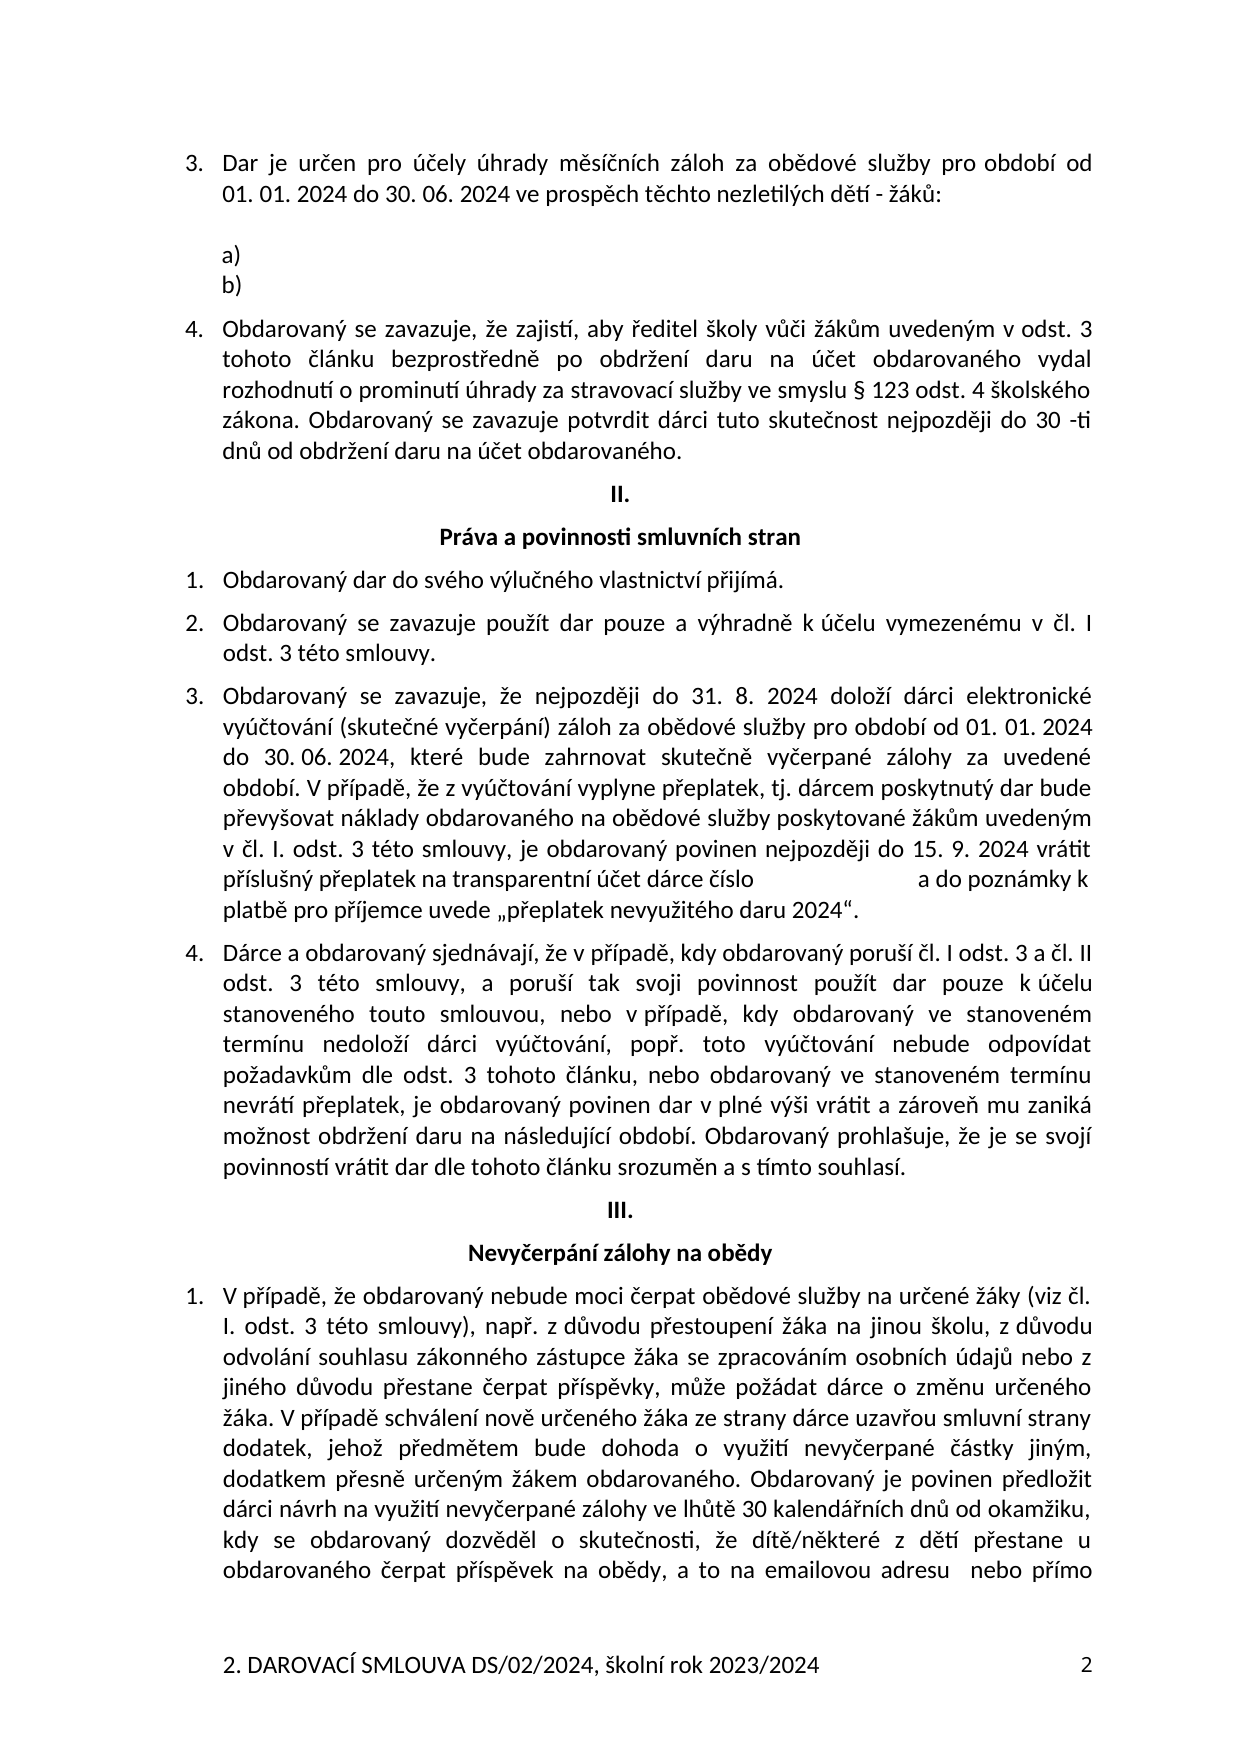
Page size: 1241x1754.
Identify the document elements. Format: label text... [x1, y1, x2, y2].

text III. [148, 1194, 1093, 1224]
list Obdarovaný se zavazuje použít dar pouze a výhradně k účelu vymezenému v čl. I odst. 3 této smlouvy. [185, 607, 1093, 668]
text II. [148, 478, 1093, 508]
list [185, 1280, 1093, 1585]
text a) [221, 239, 1093, 270]
list Obdarovaný se zavazuje, že nejpozději do 31. 8. 2024 doloží dárci elektronické vyúčtování (skutečné vyčerpání) záloh za obědové služby pro období od 01. 01. 2024 do 30. 06. 2024, které bude zahrnovat skutečně vyčerpané zálohy za uvedené období. V případě, že z vyúčtování vyplyne přeplatek, tj. dárcem poskytnutý dar bude převyšovat náklady obdarovaného na obědové služby poskytované žákům uvedeným v čl. I. odst. 3 této smlouvy, je obdarovaný povinen nejpozději do 15. 9. 2024 vrátit příslušný přeplatek na transparentní účet dárce číslo a do poznámky k platbě pro příjemce uvede „přeplatek nevyužitého daru 2024“. [185, 680, 1093, 924]
list Dárce a obdarovaný sjednávají, že v případě, kdy obdarovaný poruší čl. I odst. 3 a čl. II odst. 3 této smlouvy, a poruší tak svoji povinnost použít dar pouze k účelu stanoveného touto smlouvou, nebo v případě, kdy obdarovaný ve stanoveném termínu nedoloží dárci vyúčtování, popř. toto vyúčtování nebude odpovídat požadavkům dle odst. 3 tohoto článku, nebo obdarovaný ve stanoveném termínu nevrátí přeplatek, je obdarovaný povinen dar v plné výši vrátit a zároveň mu zaniká možnost obdržení daru na následující období. Obdarovaný prohlašuje, že je se svojí povinností vrátit dar dle tohoto článku srozuměn a s tímto souhlasí. [185, 937, 1093, 1181]
text Práva a povinnosti smluvních stran [148, 521, 1093, 551]
text Nevyčerpání zálohy na obědy [148, 1237, 1093, 1267]
text b) [221, 270, 1093, 300]
list Obdarovaný dar do svého výlučného vlastnictví přijímá. [185, 564, 1093, 594]
list Dar je určen pro účely úhrady měsíčních záloh za obědové služby pro období od 01. 01. 2024 do 30. 06. 2024 ve prospěch těchto nezletilých dětí - žáků: [185, 148, 1093, 209]
list Obdarovaný se zavazuje, že zajistí, aby ředitel školy vůči žákům uvedeným v odst. 3 tohoto článku bezprostředně po obdržení daru na účet obdarovaného vydal rozhodnutí o prominutí úhrady za stravovací služby ve smyslu § 123 odst. 4 školského zákona. Obdarovaný se zavazuje potvrdit dárci tuto skutečnost nejpozději do 30 -ti dnů od obdržení daru na účet obdarovaného. [185, 313, 1093, 465]
